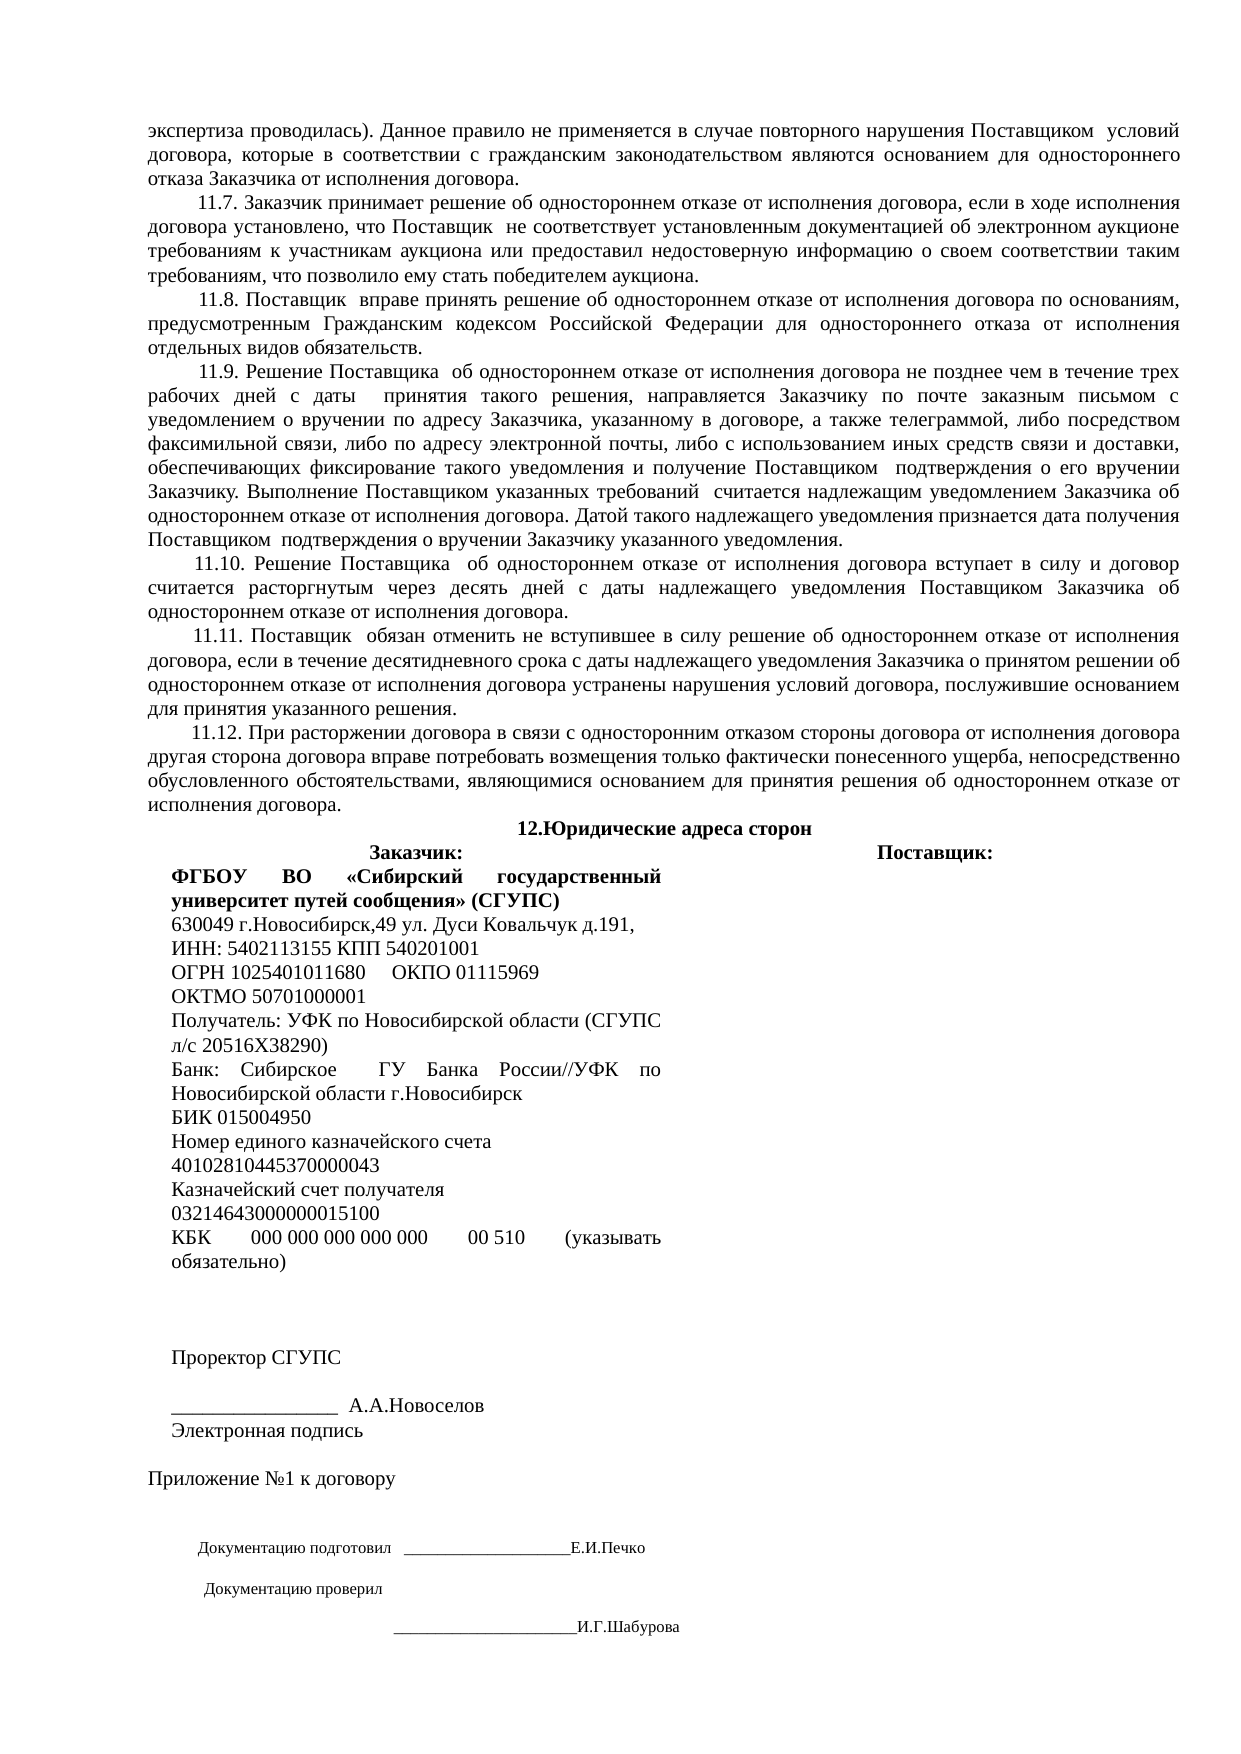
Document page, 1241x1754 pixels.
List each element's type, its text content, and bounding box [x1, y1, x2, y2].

text 11.7. Заказчик принимает решение об одностороннем отказе от исполнения договора, если в ходе исполнения договора установлено, что Поставщик не соответствует установленным документацией об электронном аукционе требованиям к участникам аукциона или предоставил недостоверную информацию о своем соответствии таким требованиям, что позволило ему стать победителем аукциона. [148, 190, 1181, 287]
text 11.9. Решение Поставщика об одностороннем отказе от исполнения договора не позднее чем в течение трех рабочих дней с даты принятия такого решения, направляется Заказчику по почте заказным письмом с уведомлением о вручении по адресу Заказчика, указанному в договоре, а также телеграммой, либо посредством факсимильной связи, либо по адресу электронной почты, либо с использованием иных средств связи и доставки, обеспечивающих фиксирование такого уведомления и получение Поставщиком подтверждения о его вручении Заказчику. Выполнение Поставщиком указанных требований считается надлежащим уведомлением Заказчика об одностороннем отказе от исполнения договора. Датой такого надлежащего уведомления признается дата получения Поставщиком подтверждения о вручении Заказчику указанного уведомления. [148, 359, 1181, 551]
text Документацию подготовил ____________________Е.И.Печко [148, 1538, 1181, 1557]
text Приложение №1 к договору [148, 1466, 1181, 1490]
text 11.12. При расторжении договора в связи с односторонним отказом стороны договора от исполнения договора другая сторона договора вправе потребовать возмещения только фактически понесенного ущерба, непосредственно обусловленного обстоятельствами, являющимися основанием для принятия решения об одностороннем отказе от исполнения договора. [148, 720, 1181, 816]
text 11.11. Поставщик обязан отменить не вступившее в силу решение об одностороннем отказе от исполнения договора, если в течение десятидневного срока с даты надлежащего уведомления Заказчика о принятом решении об одностороннем отказе от исполнения договора устранены нарушения условий договора, послужившие основанием для принятия указанного решения. [148, 623, 1181, 720]
table_header Заказчик: ФГБОУ ВО «Сибирский государственный университет путей сообщения» (СГУПС) 630049 г.Новосибирск,49 ул. Дуси Ковальчук д.191, ИНН: 5402113155 КПП 540201001 ОГРН 1025401011680 ОКПО 01115969 ОКТМО 50701000001 Получатель: УФК по Новосибирской области (СГУПС л/с 20516Х38290) Банк: Сибирское ГУ Банка России//УФК по Новосибирской области г.Новосибирск БИК 015004950 Номер единого казначейского счета 40102810445370000043 Казначейский счет получателя 03214643000000015100 КБК 000 000 000 000 000 00 510 (указывать обязательно) Проректор СГУПС ________________ А.А.Новоселов Электронная подпись [160, 840, 673, 1442]
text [148, 118, 1181, 190]
text ______________________И.Г.Шабурова [148, 1617, 1181, 1636]
text Документацию проверил [148, 1579, 1181, 1598]
text 11.8. Поставщик вправе принять решение об одностороннем отказе от исполнения договора по основаниям, предусмотренным Гражданским кодексом Российской Федерации для одностороннего отказа от исполнения отдельных видов обязательств. [148, 287, 1181, 359]
text 12.Юридические адреса сторон [148, 816, 1181, 840]
table_header Поставщик: [673, 840, 1198, 1442]
text 11.10. Решение Поставщика об одностороннем отказе от исполнения договора вступает в силу и договор считается расторгнутым через десять дней с даты надлежащего уведомления Поставщиком Заказчика об одностороннем отказе от исполнения договора. [148, 551, 1181, 623]
